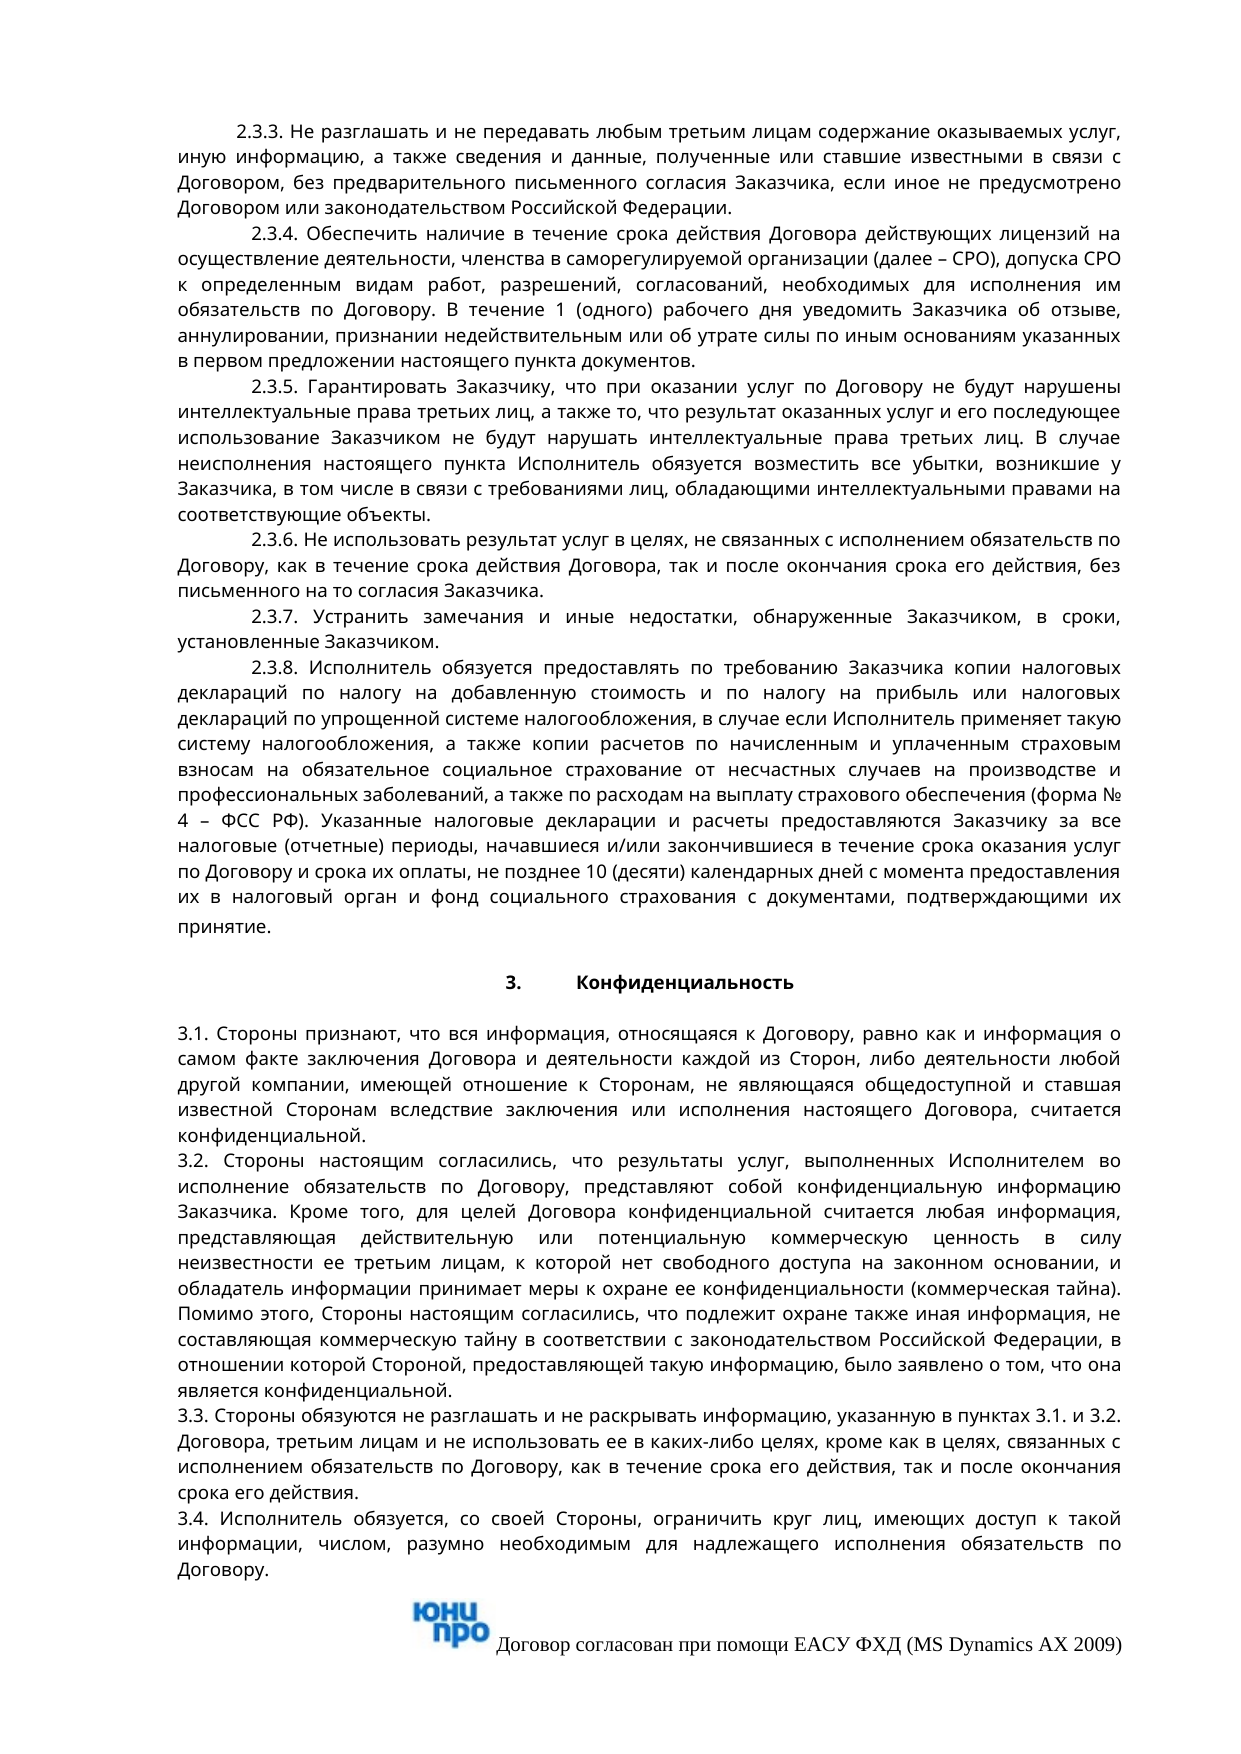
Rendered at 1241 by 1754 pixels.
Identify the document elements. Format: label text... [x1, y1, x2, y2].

text 2.3.4. Обеспечить наличие в течение срока действия Договора действующих лицензий на осуществление деятельности, членства в саморегулируемой организации (далее – СРО), допуска СРО к определенным видам работ, разрешений, согласований, необходимых для исполнения им обязательств по Договору. В течение 1 (одного) рабочего дня уведомить Заказчика об отзыве, аннулировании, признании недействительным или об утрате силы по иным основаниям указанных в первом предложении настоящего пункта документов. [177, 220, 1122, 373]
picture [410, 1598, 496, 1652]
text 3.1. Стороны признают, что вся информация, относящаяся к Договору, равно как и информация о самом факте заключения Договора и деятельности каждой из Сторон, либо деятельности любой другой компании, имеющей отношение к Сторонам, не являющаяся общедоступной и ставшая известной Сторонам вследствие заключения или исполнения настоящего Договора, считается конфиденциальной. [177, 1020, 1122, 1148]
list Конфиденциальность [177, 969, 1122, 994]
text 2.3.3. Не разглашать и не передавать любым третьим лицам содержание оказываемых услуг, иную информацию, а также сведения и данные, полученные или ставшие известными в связи с Договором, без предварительного письменного согласия Заказчика, если иное не предусмотрено Договором или законодательством Российской Федерации. [177, 118, 1122, 220]
text 2.3.5. Гарантировать Заказчику, что при оказании услуг по Договору не будут нарушены интеллектуальные права третьих лиц, а также то, что результат оказанных услуг и его последующее использование Заказчиком не будут нарушать интеллектуальные права третьих лиц. В случае неисполнения настоящего пункта Исполнитель обязуется возместить все убытки, возникшие у Заказчика, в том числе в связи с требованиями лиц, обладающими интеллектуальными правами на соответствующие объекты. [177, 373, 1122, 526]
text 2.3.7. Устранить замечания и иные недостатки, обнаруженные Заказчиком, в сроки, установленные Заказчиком. [177, 603, 1122, 654]
text 3.2. Стороны настоящим согласились, что результаты услуг, выполненных Исполнителем во исполнение обязательств по Договору, представляют собой конфиденциальную информацию Заказчика. Кроме того, для целей Договора конфиденциальной считается любая информация, представляющая действительную или потенциальную коммерческую ценность в силу неизвестности ее третьим лицам, к которой нет свободного доступа на законном основании, и обладатель информации принимает меры к охране ее конфиденциальности (коммерческая тайна). Помимо этого, Стороны настоящим согласились, что подлежит охране также иная информация, не составляющая коммерческую тайну в соответствии с законодательством Российской Федерации, в отношении которой Стороной, предоставляющей такую информацию, было заявлено о том, что она является конфиденциальной. [177, 1148, 1122, 1403]
text 3.4. Исполнитель обязуется, со своей Стороны, ограничить круг лиц, имеющих доступ к такой информации, числом, разумно необходимым для надлежащего исполнения обязательств по Договору. [177, 1505, 1122, 1581]
text 2.3.8. Исполнитель обязуется предоставлять по требованию Заказчика копии налоговых деклараций по налогу на добавленную стоимость и по налогу на прибыль или налоговых деклараций по упрощенной системе налогообложения, в случае если Исполнитель применяет такую систему налогообложения, а также копии расчетов по начисленным и уплаченным страховым взносам на обязательное социальное страхование от несчастных случаев на производстве и профессиональных заболеваний, а также по расходам на выплату страхового обеспечения (форма № 4 – ФСС РФ). Указанные налоговые декларации и расчеты предоставляются Заказчику за все налоговые (отчетные) периоды, начавшиеся и/или закончившиеся в течение срока оказания услуг по Договору и срока их оплаты, не позднее 10 (десяти) календарных дней с момента предоставления их в налоговый орган и фонд социального страхования с документами, подтверждающими их принятие. [177, 654, 1122, 941]
text 3.3. Стороны обязуются не разглашать и не раскрывать информацию, указанную в пунктах 3.1. и 3.2. Договора, третьим лицам и не использовать ее в каких-либо целях, кроме как в целях, связанных с исполнением обязательств по Договору, как в течение срока его действия, так и после окончания срока его действия. [177, 1403, 1122, 1505]
text 2.3.6. Не использовать результат услуг в целях, не связанных с исполнением обязательств по Договору, как в течение срока действия Договора, так и после окончания срока его действия, без письменного на то согласия Заказчика. [177, 526, 1122, 603]
